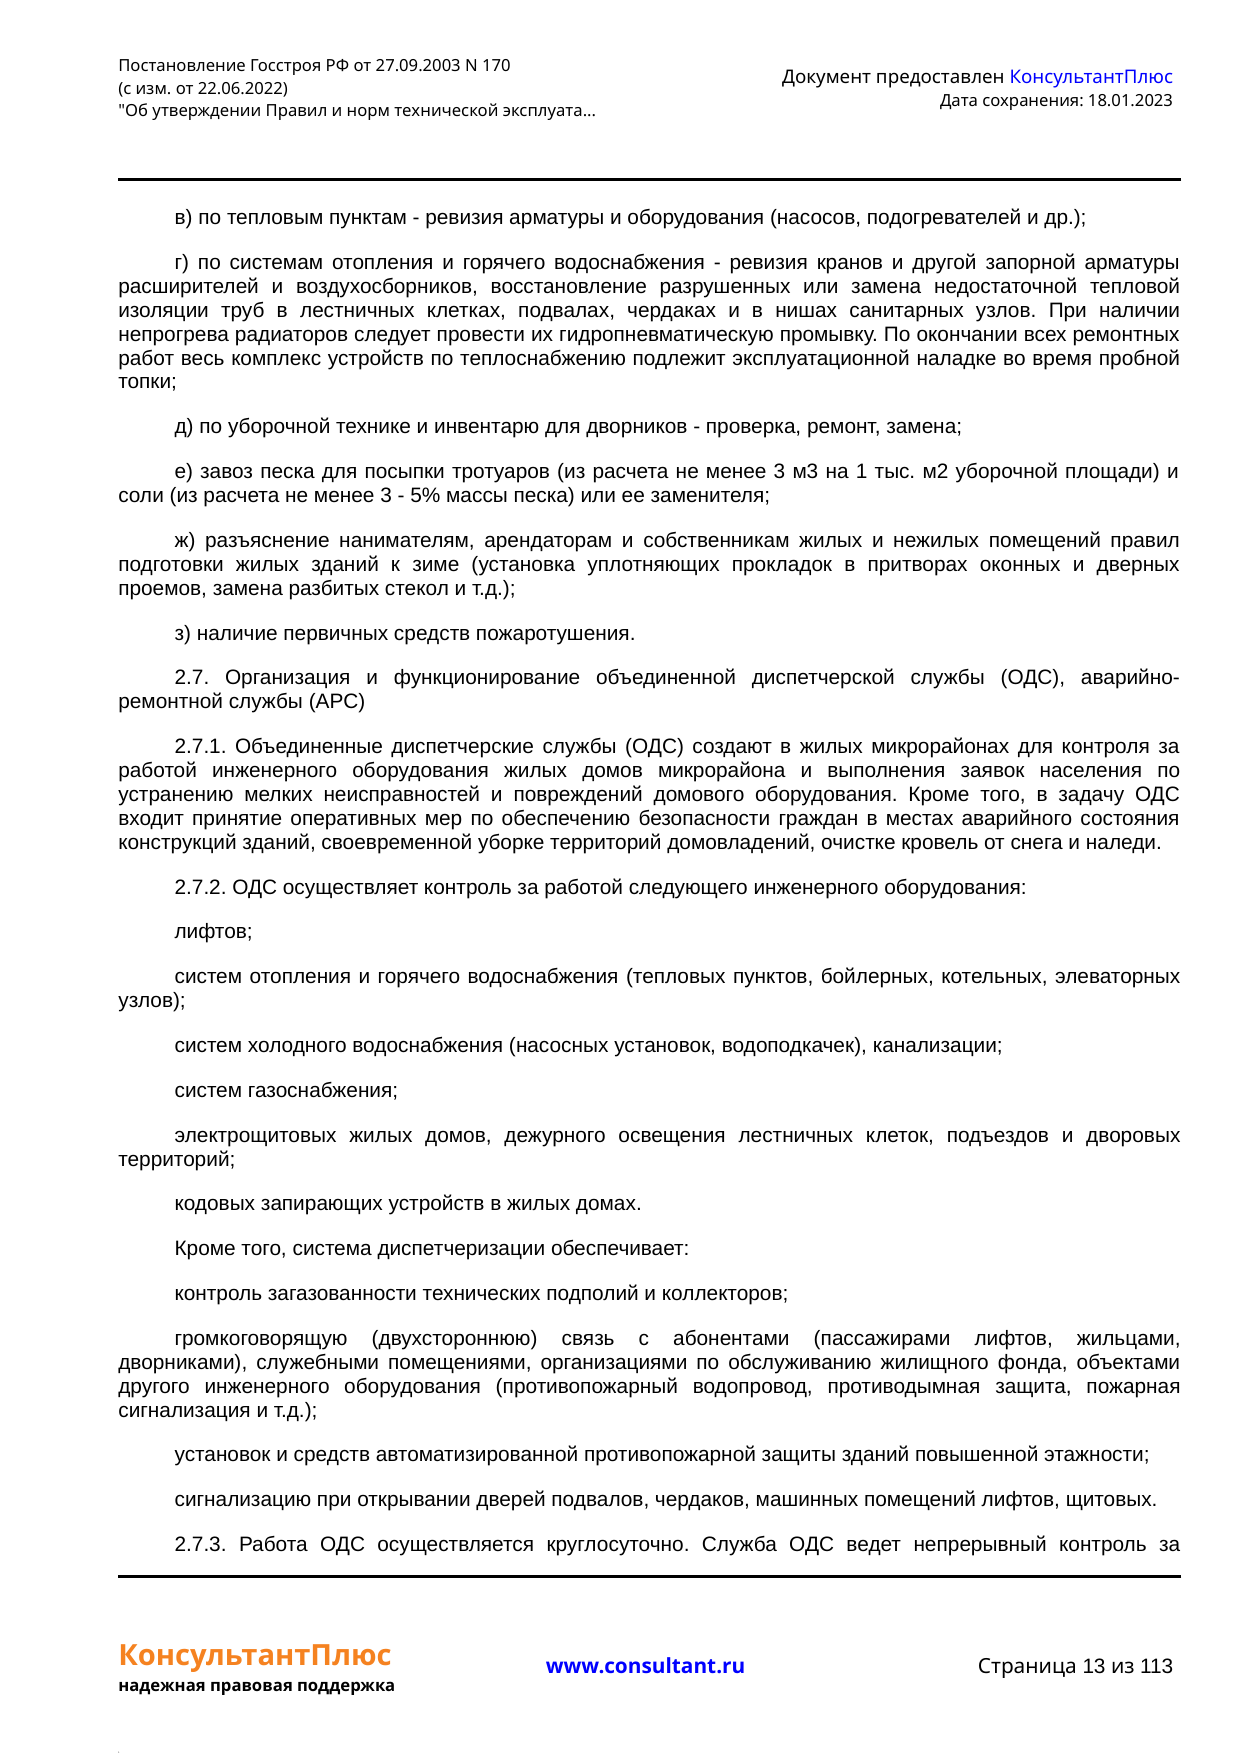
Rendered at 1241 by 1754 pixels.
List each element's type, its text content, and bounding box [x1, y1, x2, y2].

text з) наличие первичных средств пожаротушения. [118, 620, 1181, 644]
text контроль загазованности технических подполий и коллекторов; [118, 1281, 1181, 1305]
text сигнализацию при открывании дверей подвалов, чердаков, машинных помещений лифтов, щитовых. [118, 1487, 1181, 1511]
text систем газоснабжения; [118, 1078, 1181, 1102]
text систем холодного водоснабжения (насосных установок, водоподкачек), канализации; [118, 1033, 1181, 1057]
text в) по тепловым пунктам - ревизия арматуры и оборудования (насосов, подогревателей и др.); [118, 205, 1181, 229]
text д) по уборочной технике и инвентарю для дворников - проверка, ремонт, замена; [118, 414, 1181, 438]
text е) завоз песка для посыпки тротуаров (из расчета не менее 3 м3 на 1 тыс. м2 уборочной площади) и соли (из расчета не менее 3 - 5% массы песка) или ее заменителя; [118, 459, 1181, 507]
text лифтов; [118, 919, 1181, 943]
text громкоговорящую (двухстороннюю) связь с абонентами (пассажирами лифтов, жильцами, дворниками), служебными помещениями, организациями по обслуживанию жилищного фонда, объектами другого инженерного оборудования (противопожарный водопровод, противодымная защита, пожарная сигнализация и т.д.); [118, 1326, 1181, 1421]
text установок и средств автоматизированной противопожарной защиты зданий повышенной этажности; [118, 1442, 1181, 1466]
text систем отопления и горячего водоснабжения (тепловых пунктов, бойлерных, котельных, элеваторных узлов); [118, 964, 1181, 1012]
text 2.7.2. ОДС осуществляет контроль за работой следующего инженерного оборудования: [118, 874, 1181, 898]
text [118, 1532, 1181, 1556]
text электрощитовых жилых домов, дежурного освещения лестничных клеток, подъездов и дворовых территорий; [118, 1122, 1181, 1170]
text ж) разъяснение нанимателям, арендаторам и собственникам жилых и нежилых помещений правил подготовки жилых зданий к зиме (установка уплотняющих прокладок в притворах оконных и дверных проемов, замена разбитых стекол и т.д.); [118, 528, 1181, 599]
text г) по системам отопления и горячего водоснабжения - ревизия кранов и другой запорной арматуры расширителей и воздухосборников, восстановление разрушенных или замена недостаточной тепловой изоляции труб в лестничных клетках, подвалах, чердаках и в нишах санитарных узлов. При наличии непрогрева радиаторов следует провести их гидропневматическую промывку. По окончании всех ремонтных работ весь комплекс устройств по теплоснабжению подлежит эксплуатационной наладке во время пробной топки; [118, 249, 1181, 393]
text Кроме того, система диспетчеризации обеспечивает: [118, 1236, 1181, 1260]
text 2.7. Организация и функционирование объединенной диспетчерской службы (ОДС), аварийно-ремонтной службы (АРС) [118, 665, 1181, 713]
text кодовых запирающих устройств в жилых домах. [118, 1191, 1181, 1215]
text 2.7.1. Объединенные диспетчерские службы (ОДС) создают в жилых микрорайонах для контроля за работой инженерного оборудования жилых домов микрорайона и выполнения заявок населения по устранению мелких неисправностей и повреждений домового оборудования. Кроме того, в задачу ОДС входит принятие оперативных мер по обеспечению безопасности граждан в местах аварийного состояния конструкций зданий, своевременной уборке территорий домовладений, очистке кровель от снега и наледи. [118, 734, 1181, 854]
